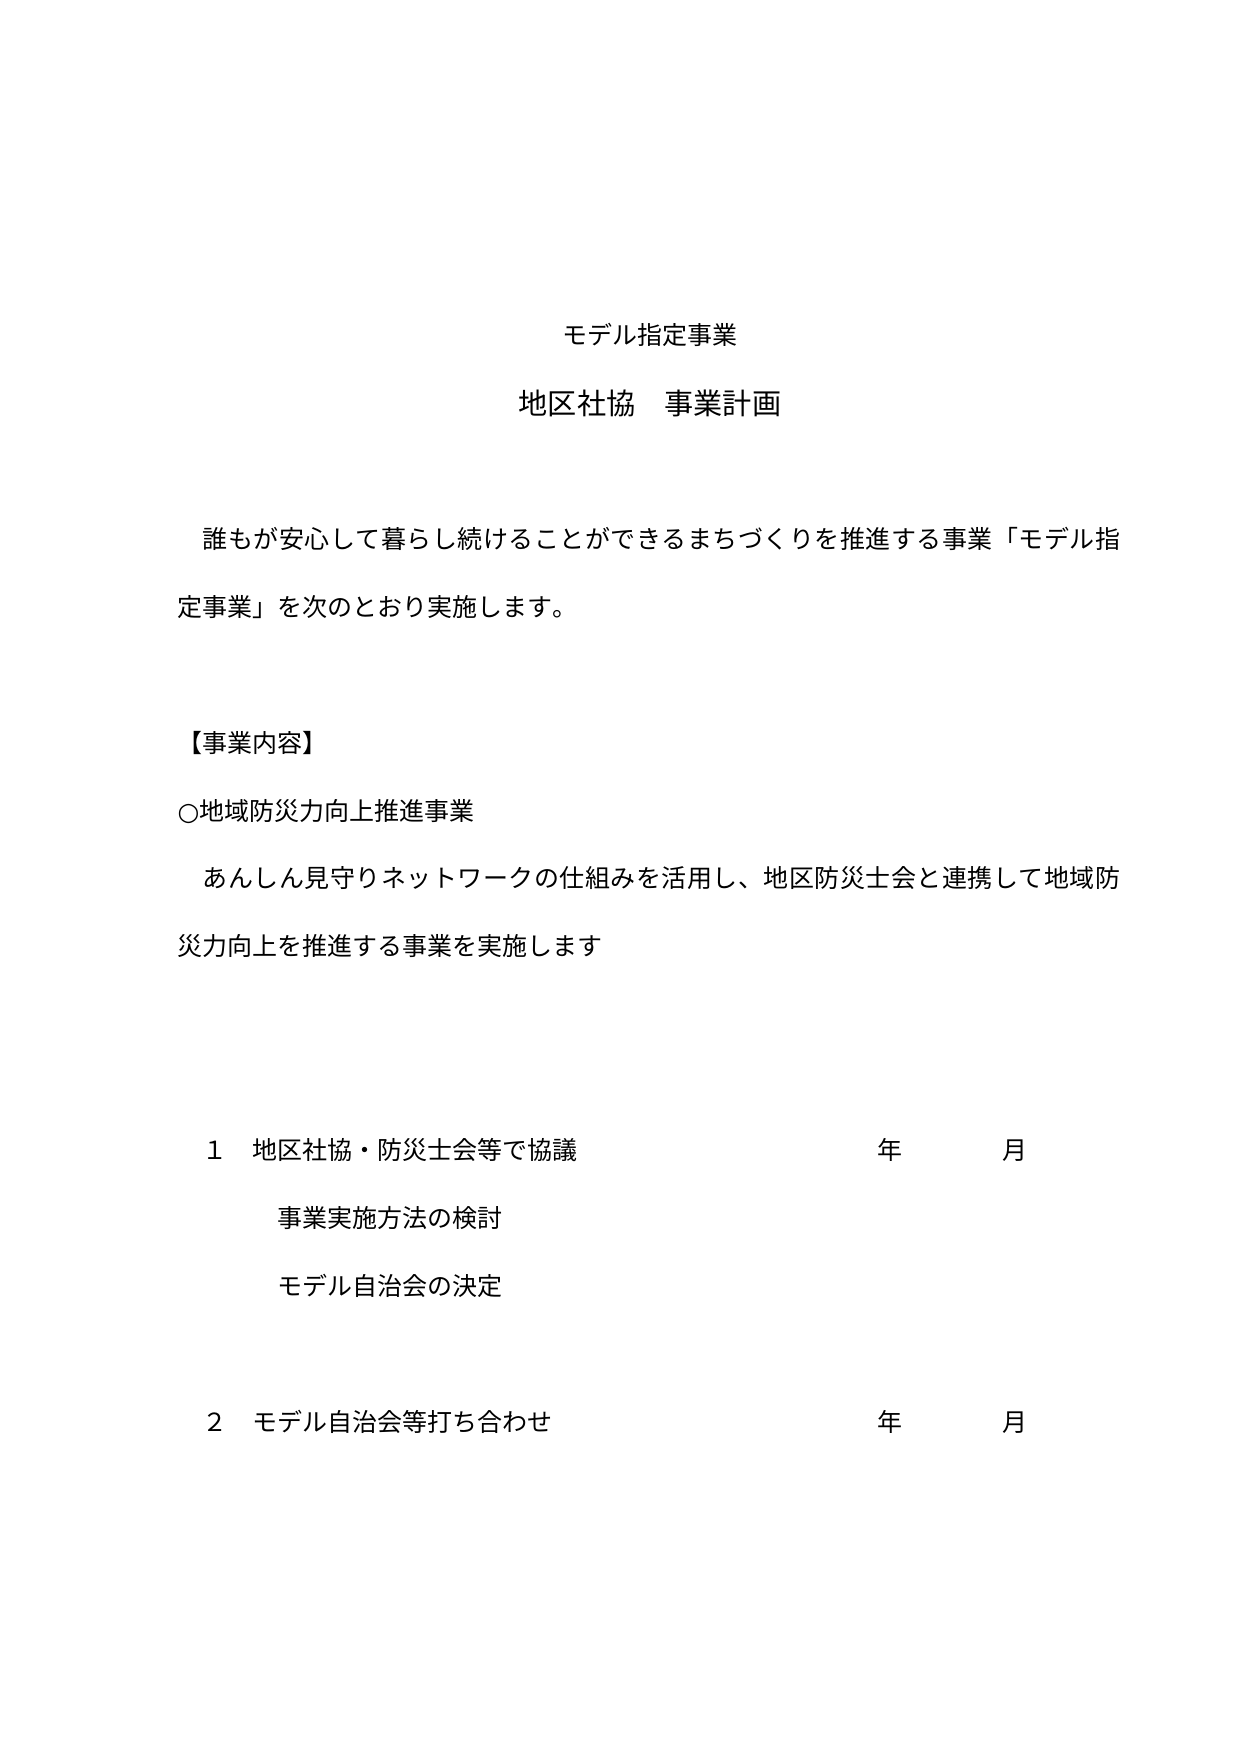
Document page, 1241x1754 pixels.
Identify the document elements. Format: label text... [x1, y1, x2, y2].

text モデル自治会の決定 [177, 1251, 1122, 1318]
text 事業実施方法の検討 [177, 1183, 1122, 1251]
text あんしん見守りネットワークの仕組みを活用し、地区防災士会と連携して地域防災力向上を推進する事業を実施します [177, 843, 1122, 979]
text 【事業内容】 [177, 707, 1122, 775]
text モデル指定事業 [177, 300, 1122, 368]
text １ 地区社協・防災士会等で協議 年 月 [177, 1115, 1122, 1183]
text ○地域防災力向上推進事業 [177, 775, 1122, 843]
text 地区社協 事業計画 [177, 368, 1122, 436]
text ２ モデル自治会等打ち合わせ 年 月 [177, 1386, 1122, 1454]
text 誰もが安心して暮らし続けることができるまちづくりを推進する事業「モデル指定事業」を次のとおり実施します。 [177, 503, 1122, 639]
